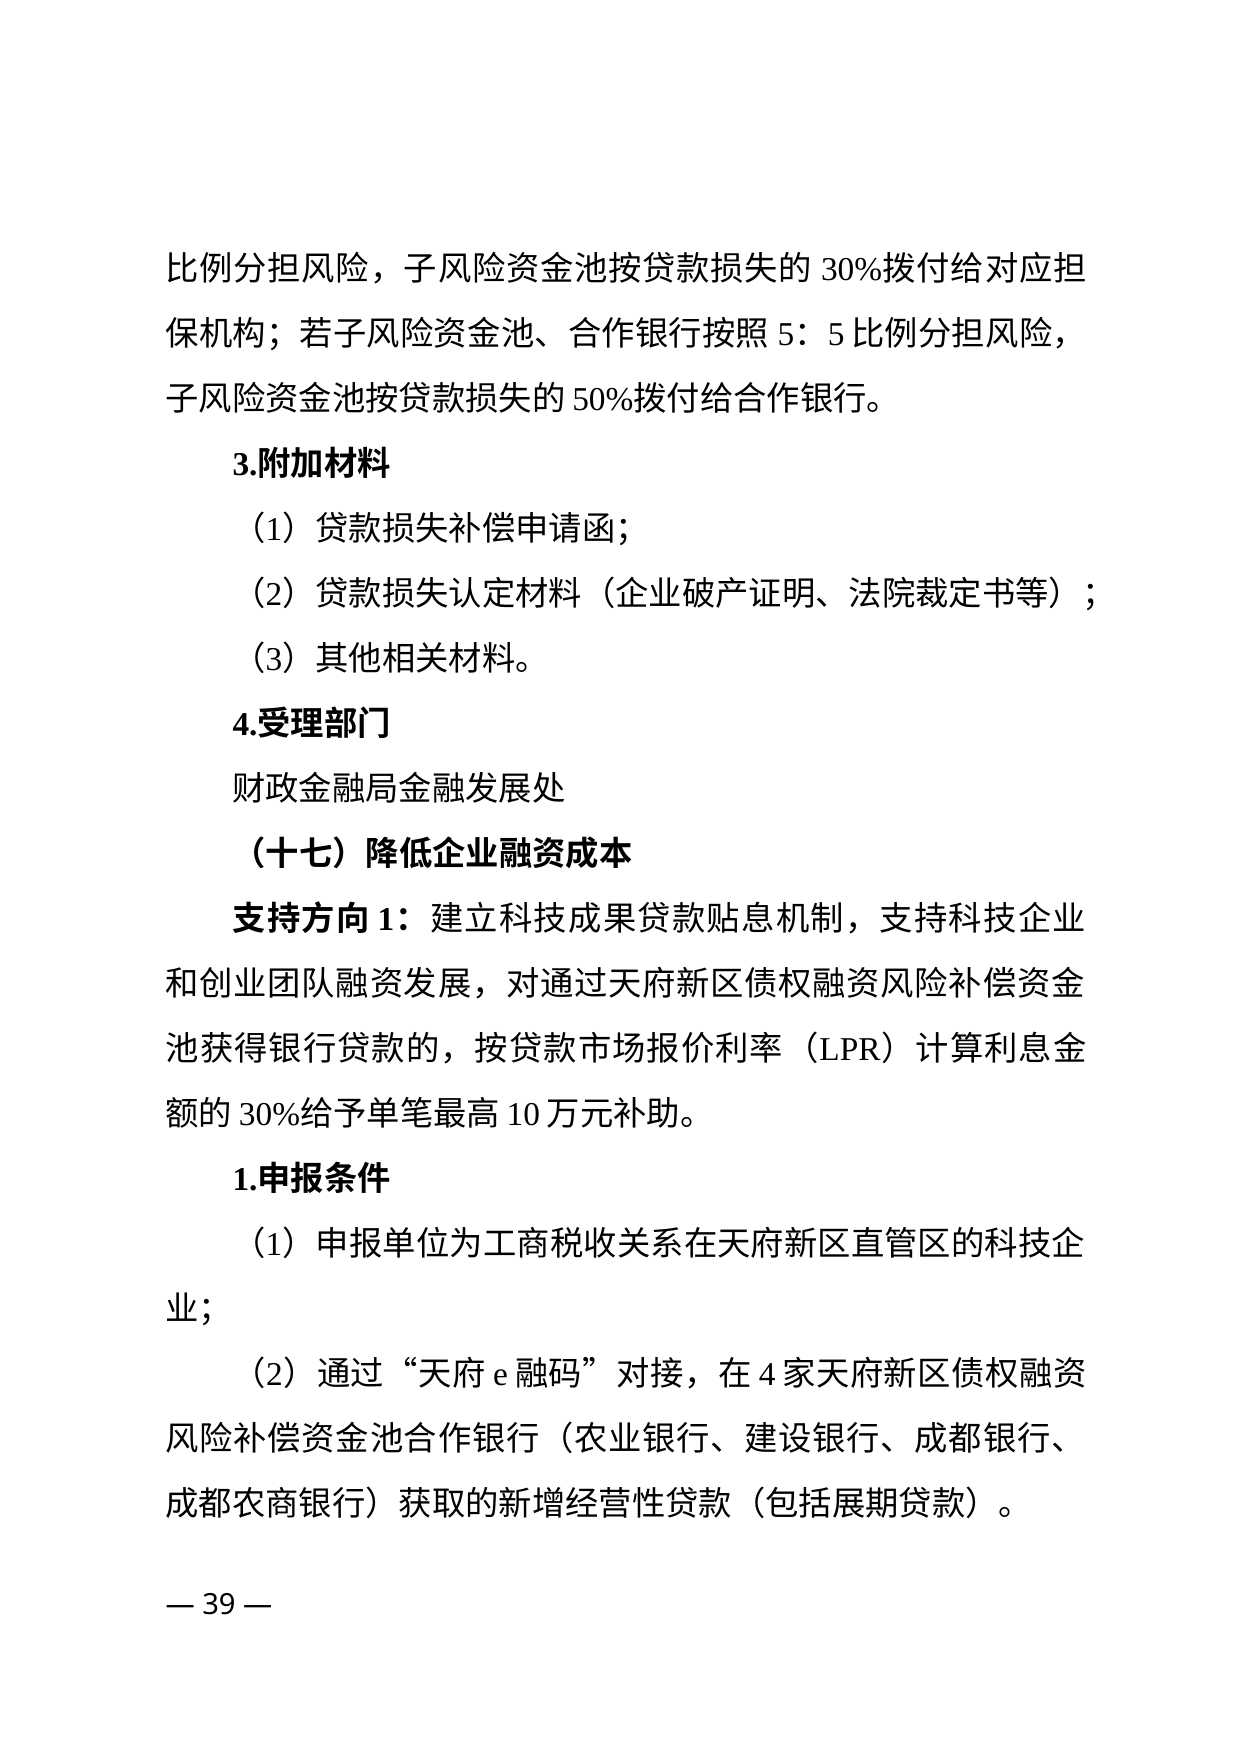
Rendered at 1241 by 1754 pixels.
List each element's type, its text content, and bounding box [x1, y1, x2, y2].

text （2）通过“天府e融码”对接，在4家天府新区债权融资风险补偿资金池合作银行（农业银行、建设银行、成都银行、成都农商银行）获取的新增经营性贷款（包括展期贷款）。 [165, 1338, 1087, 1411]
text （2）贷款损失认定材料（企业破产证明、法院裁定书等）； [165, 558, 1087, 623]
text （1）贷款损失补偿申请函； [165, 493, 1087, 558]
text （2）通过“天府e融码”对接，在4家天府新区债权融资风险补偿资金池合作银行（农业银行、建设银行、成都银行、成都农商银行）获取的新增经营性贷款（包括展期贷款）。 [165, 1459, 1087, 1533]
text （十七）降低企业融资成本 [165, 818, 1087, 883]
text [165, 233, 1087, 428]
text 3.附加材料 [165, 428, 1087, 493]
text 支持方向1：建立科技成果贷款贴息机制，支持科技企业和创业团队融资发展，对通过天府新区债权融资风险补偿资金池获得银行贷款的，按贷款市场报价利率（LPR）计算利息金额的30%给予单笔最高10万元补助。 [165, 883, 1087, 1143]
text （1）申报单位为工商税收关系在天府新区直管区的科技企业； [165, 1208, 1087, 1338]
text 1.申报条件 [165, 1143, 1087, 1208]
text 4.受理部门 [165, 688, 1087, 753]
text （3）其他相关材料。 [165, 623, 1087, 688]
text 财政金融局金融发展处 [165, 753, 1087, 818]
